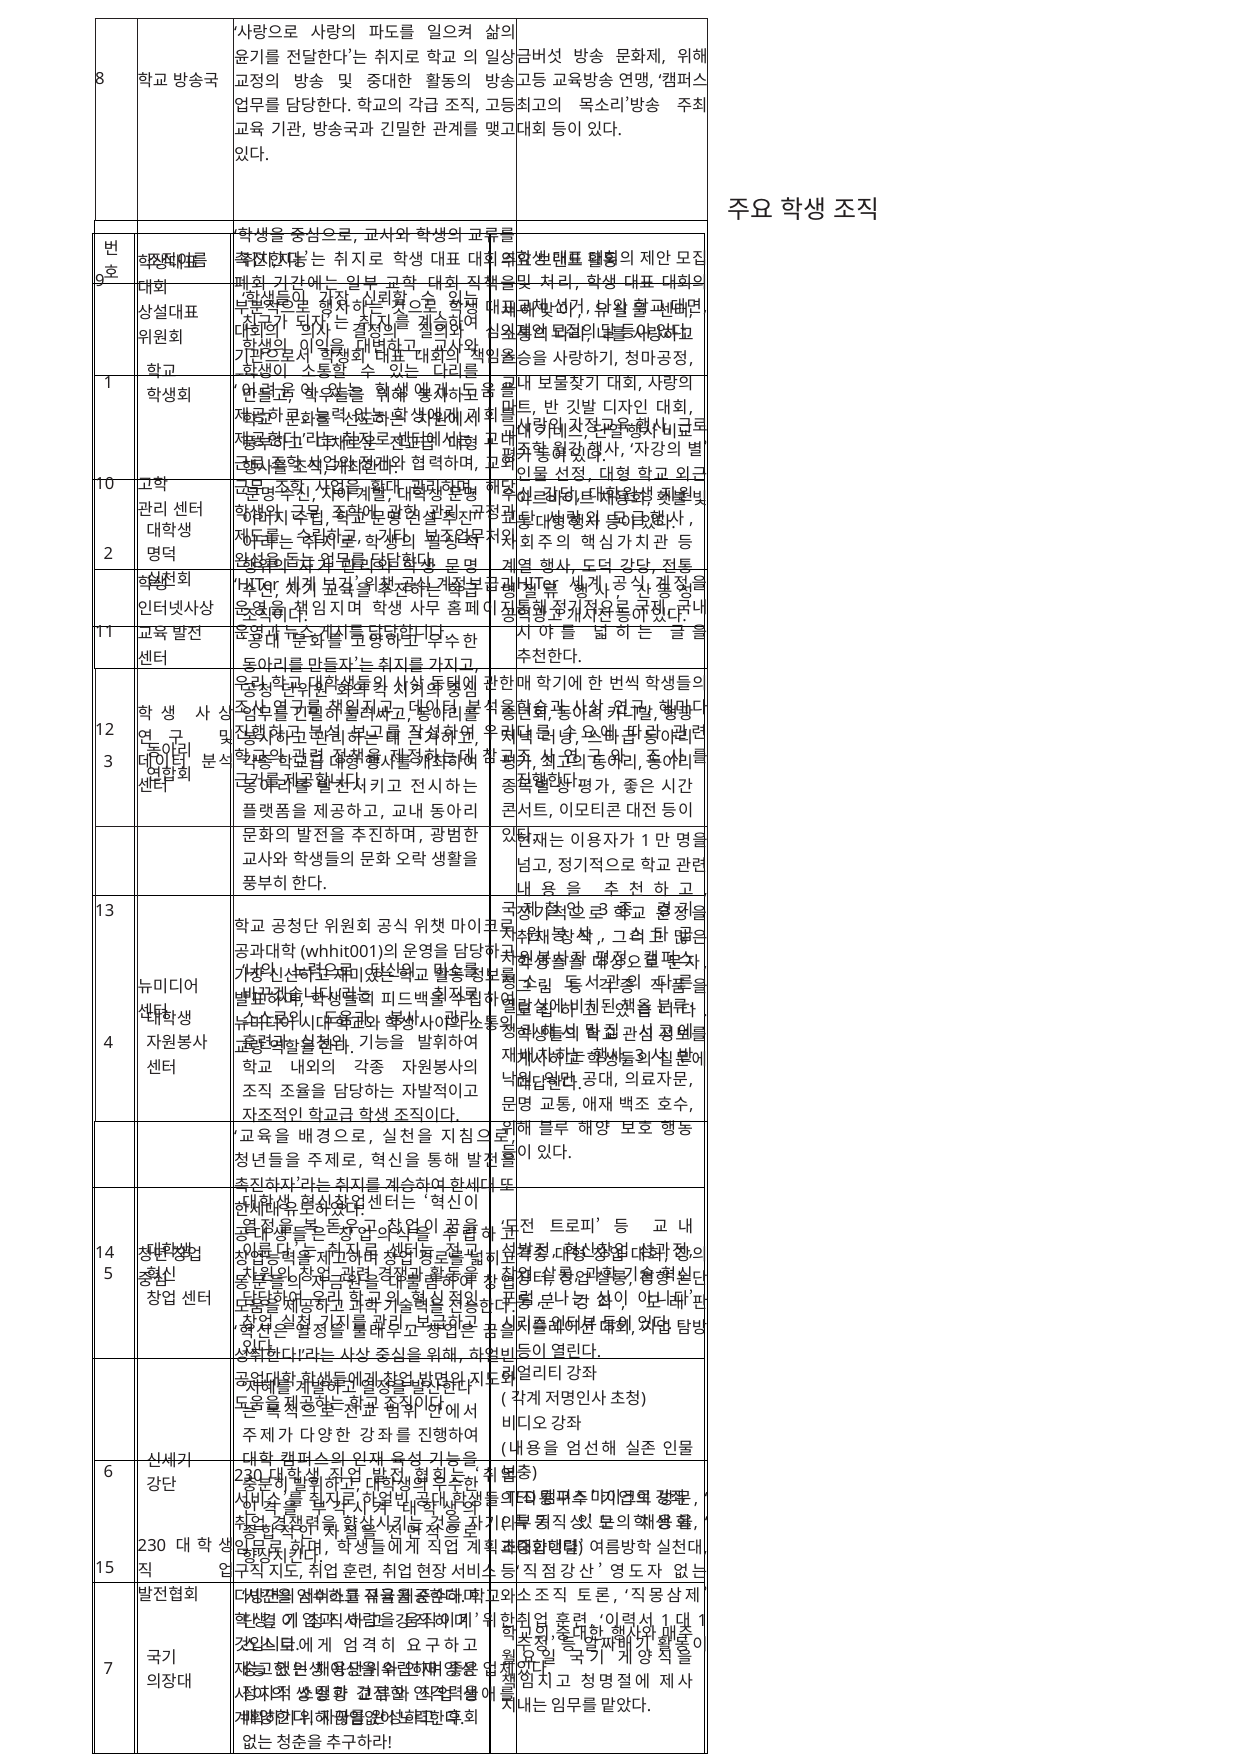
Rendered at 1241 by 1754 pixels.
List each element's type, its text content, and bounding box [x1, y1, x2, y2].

table_cell 우리 학교 대학생들의 사상 동태에 관한 조사 연구를 책임지고, 데이터 분석을 진행하고 분석 보고를 작성하여 우리 학교의 관련 정책을 제정하는데 참고 근거를 제공합니다. [234, 669, 516, 826]
table_cell 학생대표 대회 상설대표 위원회 [138, 221, 233, 375]
table_cell 12 [96, 669, 137, 826]
table_header 금버섯 방송 문화제, 위해 고등 교육방송 연맹, ‘캠퍼스 최고의 목소리’방송 주최 대회 등이 있다. [517, 19, 707, 220]
table_cell 230대학생 직업 발전협회 [138, 1461, 233, 1753]
table_header 학교 방송국 [138, 19, 233, 220]
table_cell ‘HITer 세계 보기’ 위챗 공식 계정보급과 운영을 책임지며 학생 사무 홈페이지 운영과 뉴스 게시를 담당합니다. [234, 570, 516, 668]
table_cell 학생 사상 연구 및 데이터 분석 센터 [138, 669, 233, 826]
table_cell ‘교육을 배경으로, 실천을 지침으로, 청년들을 주제로, 혁신을 통해 발전을 촉진하자’라는 취지를 계승하여 한세대 또 한세대 유도하였다. 공대생들은 창업의식을 수립하고 창업능력을 제고하며 창업 경로를 넓히고 동문들의 자금원을 대물림하여 창업 도움을 제공하고 과학 기술력을 전승한다. ‘혁신은 열정을 불태우고 창업은 꿈을 성취한다!’라는 사상 중심을 위해, 하얼빈 공업대학 학생들에게 창업 방면의 지도와 도움을 제공하는 학교 조직이다. [234, 1122, 516, 1460]
text 주요 학생 조직 [708, 176, 1053, 241]
table_cell 청년 창업 중심 [138, 1122, 233, 1460]
table_cell HITer 세계 공식 계정을 통해 정기적으로 국제, 국내 시야를 넓히는 글을 추천한다. [517, 570, 707, 668]
table_cell 현재는 이용자가 1만 명을 넘고, 정기적으로 학교 관련 내용을 추천하고, 정기적으로 학교 문장을 취재 창작, 그리고 많은 학생들을 대상으로 문자, 그림 등 각종 작품을 모집하고 있습니다. 학생들의 학교 관심 정보를 게시하고 학생들의 질문에 대답한다. [517, 827, 707, 1121]
table_cell ‘어려움이 있는 학생에게 도움을 제공하고, 능력 있는 학생에게 기회를 제공한다.’라는 취지로 센터에서는 교내 근로 조학 사업의 전개와 협력하며, 교외 근무 조학 사업을 확대 관리하며, 해당 학생의 근무 조학에 관한 관리 규정과 제도를 수립하고, 기타 보조업무처의 완성을 돕는 업무를 당담한다. [234, 376, 516, 568]
table_cell 10 [95, 376, 137, 568]
table_cell 사랑의 가정교육 행사, 근로 조학 월간 행사, ‘자강의 별’ 인물 선정, 대형 학교 외근 아르바이트 채용회, 횃불 빛 등 대형 행사 등이 있다. [517, 376, 707, 568]
table_header ‘사랑으로 사랑의 파도를 일으켜 삶의 윤기를 전달한다’는 취지로 학교 의 일상 교정의 방송 및 중대한 활동의 방송 업무를 담당한다. 학교의 각급 조직, 고등 교육 기관, 방송국과 긴밀한 관계를 맺고 있다. [234, 19, 516, 220]
table_cell 뉴미디어 센터 [138, 827, 233, 1121]
table_cell ‘학생을 중심으로, 교사와 학생의 교류를 촉진한다’는 취지로 학생 대표 대회의 폐회 기간에는 일부 교학 대회 직책을 부분적으로 행사하는 것으로, 학생 대표 대회의 의사 결정의 질의와 심의 기관으로서 학생회 대표 대회의 책임을 진다. [234, 221, 516, 375]
table_cell 11 [95, 570, 137, 668]
table_cell 학교 공청단 위원회 공식 위챗 마이크로 공과대학 (whhit001)의 운영을 담당하고 가장 신선하고 재미있는 학교 활동 정보를 발표하며, 학생들의 피드백을 수집하여 뉴미디어 시대 학교와 학생 사이의 소통의 교량 역할을 한다. [234, 827, 516, 1121]
table_cell 학생 대표 대회의 제안 모집 및 처리, 학생 대표 대회의 교체 선거, 나와 학교 대면, 제안 모집의 달 등이 있다. [517, 221, 707, 375]
table_header 8 [96, 19, 137, 220]
table_cell ‘직통구주’ 기업의 방문, ‘부동직상’ 모의 채용회, ‘중화행렬’ 여름방학 실천대, ‘직점강산’ 영도자 없는 소조직 토론, ‘직몽삼제’ 취업 훈련, ‘이력서 1대 1 수정’ 등 알짜배기 활동이 있다. [517, 1461, 707, 1753]
table_cell 각종 대형 창업 대회, 창의 장터, 창업 살롱, 정향 논단 동문 강좌, 모래판 시뮬레이션 대회, 기업 탐방 등이 열린다. [517, 1122, 707, 1460]
table_cell 15 [95, 1461, 137, 1753]
table_cell 매 학기에 한 번씩 학생들의 학습과 사상 연구, 해마다 다른 수요에 따라 관련 조사연구와 조사를 진행한다. [517, 669, 707, 826]
table_cell 230대학생 직업 발전 협회는 ‘취업 서비스’를 취지로 하얼빈 공대 학생들의 취업 경쟁력을 향상시키는 것을 자기의 임무로 하며, 학생들에게 직업 계획과 구직 지도, 취업 훈련, 취업 현장 서비스 등 다방면의 서비스를 적극 제공한다. 학교와 학생, 기업과 사람을 움직이기 위한 것입니다. 재능 있는 채용단위와 인재 양성 업체 사이의 쌍방향 교류와 직업 생애를 계획하기 위해 끊임없이 노력한다. [234, 1461, 516, 1753]
table_cell 14 [95, 1122, 137, 1460]
table_cell 13 [96, 827, 137, 1121]
table_cell 고학 관리 센터 [138, 376, 233, 568]
table_cell 학생 인터넷사상 교육 발전 센터 [138, 570, 233, 668]
table_cell 9 [95, 221, 137, 375]
